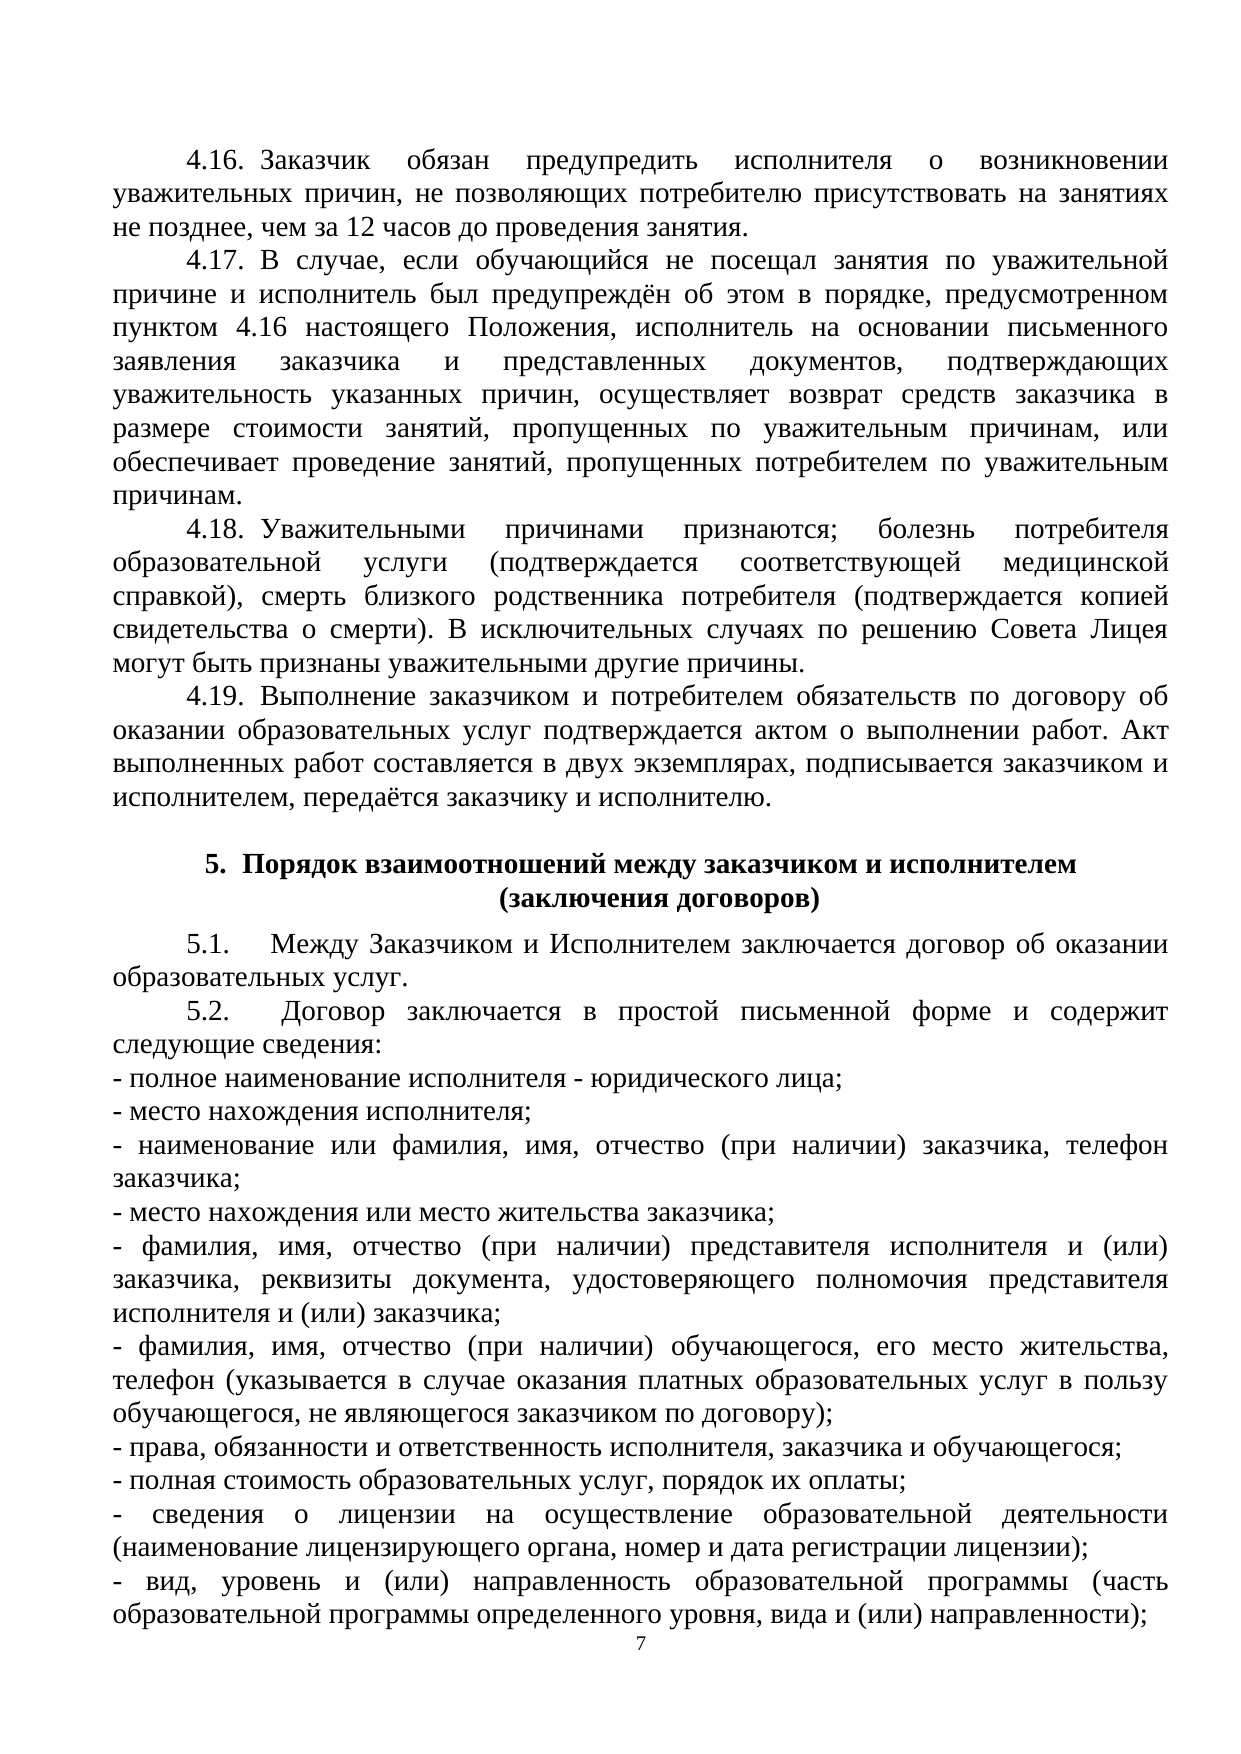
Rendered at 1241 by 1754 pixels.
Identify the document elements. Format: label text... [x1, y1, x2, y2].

text - фамилия, имя, отчество (при наличии) обучающегося, его место жительства, телефон (указывается в случае оказания платных образовательных услуг в пользу обучающегося, не являющегося заказчиком по договору); [112, 1328, 1169, 1429]
list Заказчик обязан предупредить исполнителя о возникновении уважительных причин, не позволяющих потребителю присутствовать на занятиях не позднее, чем за 12 часов до проведения занятия. [112, 142, 1169, 242]
text - права, обязанности и ответственность исполнителя, заказчика и обучающегося; [112, 1429, 1169, 1462]
text - наименование или фамилия, имя, отчество (при наличии) заказчика, телефон заказчика; [112, 1127, 1169, 1194]
text - сведения о лицензии на осуществление образовательной деятельности (наименование лицензирующего органа, номер и дата регистрации лицензии); [112, 1496, 1169, 1563]
list Уважительными причинами признаются; болезнь потребителя образовательной услуги (подтверждается соответствующей медицинской справкой), смерть близкого родственника потребителя (подтверждается копией свидетельства о смерти). В исключительных случаях по решению Совета Лицея могут быть признаны уважительными другие причины. [112, 511, 1169, 678]
list Договор заключается в простой письменной форме и содержит следующие сведения: [112, 993, 1169, 1060]
list (заключения договоров) [150, 880, 1169, 913]
list В случае, если обучающийся не посещал занятия по уважительной причине и исполнитель был предупреждён об этом в порядке, предусмотренном пунктом 4.16 настоящего Положения, исполнитель на основании письменного заявления заказчика и представленных документов, подтверждающих уважительность указанных причин, осуществляет возврат средств заказчика в размере стоимости занятий, пропущенных по уважительным причинам, или обеспечивает проведение занятий, пропущенных потребителем по уважительным причинам. [112, 242, 1169, 511]
list Между Заказчиком и Исполнителем заключается договор об оказании образовательных услуг. [112, 926, 1169, 993]
list Выполнение заказчиком и потребителем обязательств по договору об оказании образовательных услуг подтверждается актом о выполнении работ. Акт выполненных работ составляется в двух экземплярах, подписывается заказчиком и исполнителем, передаётся заказчику и исполнителю. [112, 678, 1169, 813]
text - место нахождения исполнителя; [112, 1093, 1169, 1127]
text - полная стоимость образовательных услуг, порядок их оплаты; [112, 1462, 1169, 1496]
list Порядок взаимоотношений между заказчиком и исполнителем [112, 846, 1169, 880]
text - фамилия, имя, отчество (при наличии) представителя исполнителя и (или) заказчика, реквизиты документа, удостоверяющего полномочия представителя исполнителя и (или) заказчика; [112, 1228, 1169, 1328]
text - вид, уровень и (или) направленность образовательной программы (часть образовательной программы определенного уровня, вида и (или) направленности); [112, 1563, 1169, 1630]
text - полное наименование исполнителя - юридического лица; [112, 1060, 1169, 1093]
text - место нахождения или место жительства заказчика; [112, 1194, 1169, 1228]
